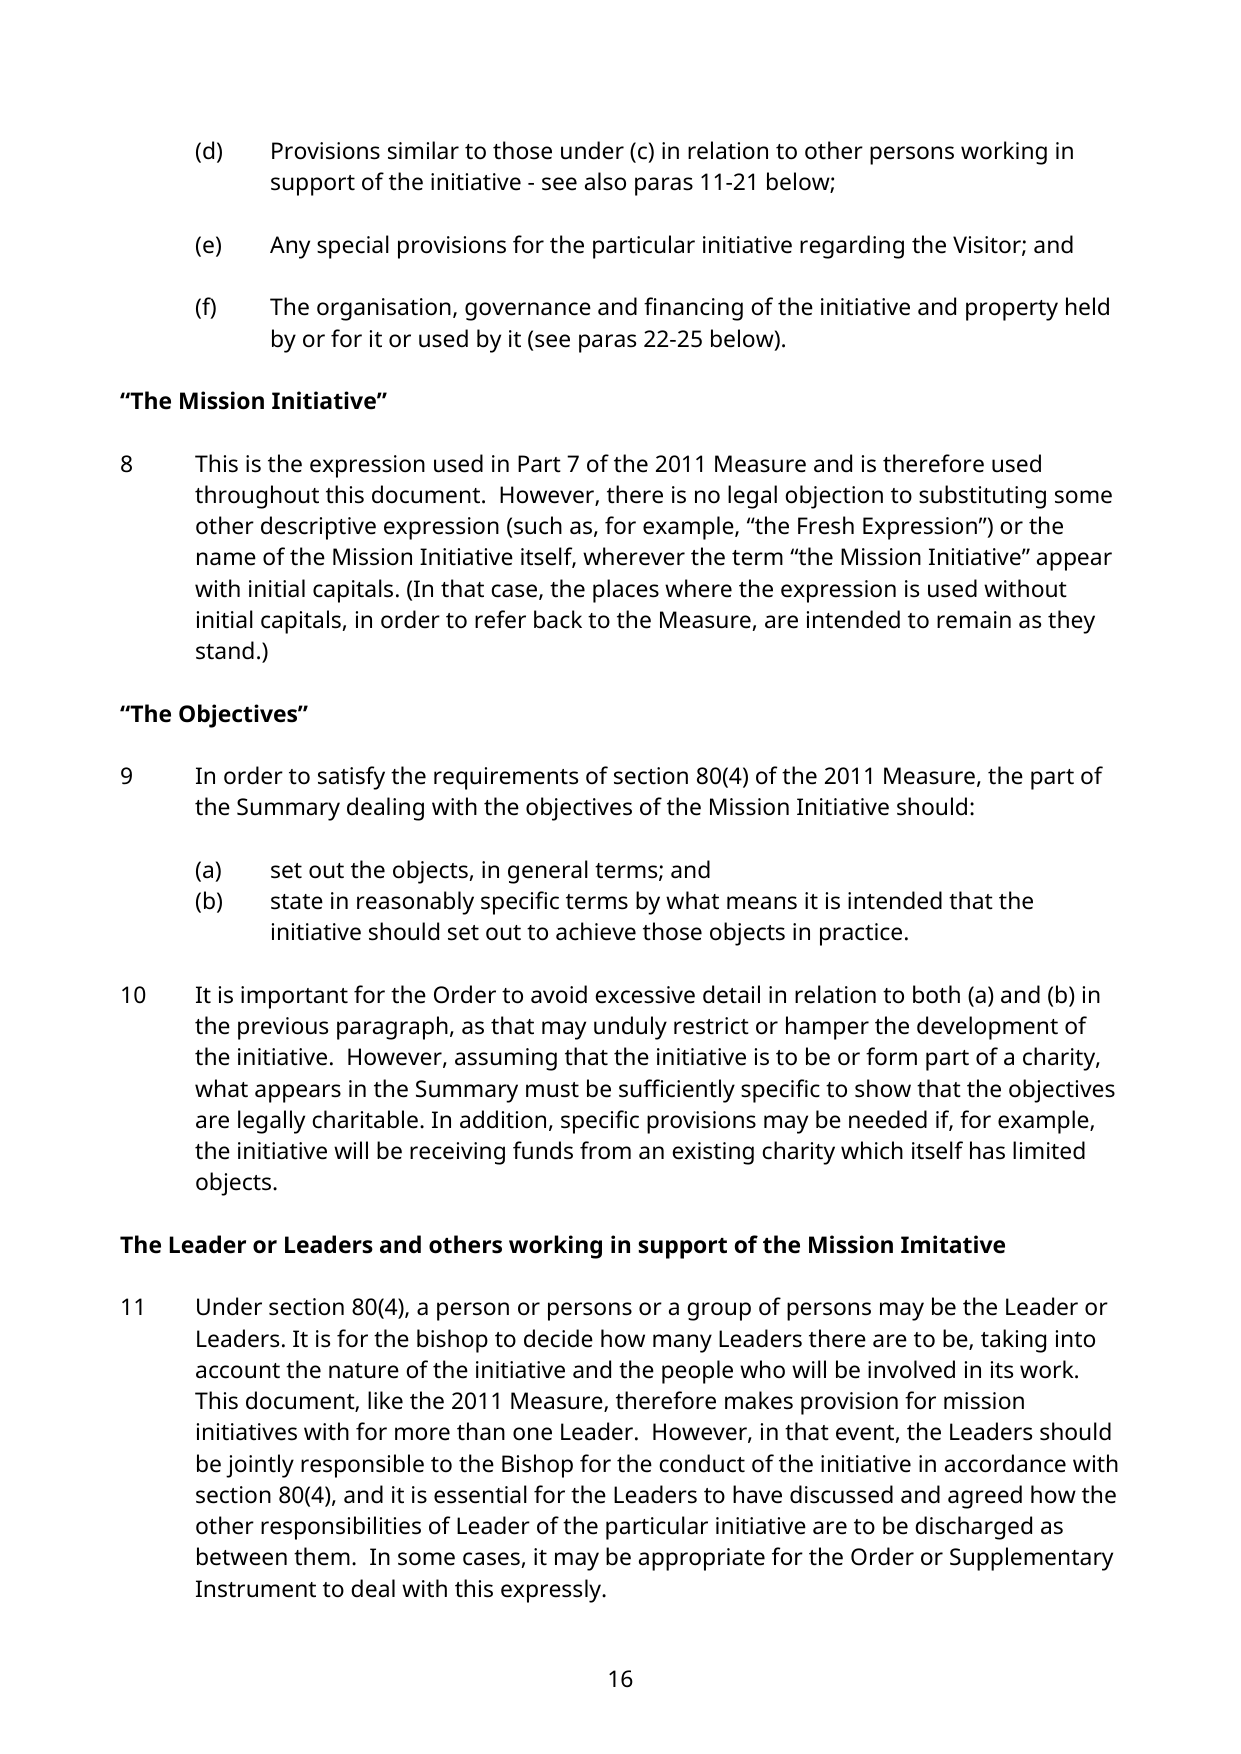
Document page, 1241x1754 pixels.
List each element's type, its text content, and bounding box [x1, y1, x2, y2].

list This is the expression used in Part 7 of the 2011 Measure and is therefore used throughout this document. However, there is no legal objection to substituting some other descriptive expression (such as, for example, “the Fresh Expression”) or the name of the Mission Initiative itself, wherever the term “the Mission Initiative” appear with initial capitals. (In that case, the places where the expression is used without initial capitals, in order to refer back to the Measure, are intended to remain as they stand.) [120, 447, 1120, 666]
list In order to satisfy the requirements of section 80(4) of the 2011 Measure, the part of the Summary dealing with the objectives of the Mission Initiative should: [120, 760, 1120, 822]
text “The Initiative” [120, 385, 1120, 416]
list Under section 80(4), a person or persons or a group of persons may be the Leader or Leaders. It is for the bishop to decide how many Leaders there are to be, taking into account the nature of the initiative and the people who will be involved in its work. This document, like the 2011 Measure, therefore makes provision for mission initiatives with for more than one Leader. However, in that event, the Leaders should be jointly responsible to the Bishop for the conduct of the initiative in accordance with section 80(4), and it is essential for the Leaders to have discussed and agreed how the other responsibilities of Leader of the particular initiative are to be discharged as between them. In some cases, it may be appropriate for the Order or Supplementary Instrument to deal with this expressly. [120, 1291, 1120, 1604]
list Any special provisions for the particular initiative regarding the Visitor; and [195, 229, 1120, 260]
list The organisation, governance and financing of the initiative and property held by or for it or used by it (see paras 22-25 below). [195, 291, 1120, 354]
list state in reasonably specific terms by what means it is intended that the initiative should set out to achieve those objects in practice. [195, 885, 1120, 947]
list Provisions similar to those under (c) in relation to other persons working in support of the initiative - see also paras 11-21 below; [195, 135, 1120, 197]
text “The Objectives” [120, 697, 1120, 729]
list It is important for the Order to avoid excessive detail in relation to both (a) and (b) in the previous paragraph, as that may unduly restrict or hamper the development of the initiative. However, assuming that the initiative is to be or form part of a charity, what appears in the Summary must be sufficiently specific to show that the objectives are legally charitable. In addition, specific provisions may be needed if, for example, the initiative will be receiving funds from an existing charity which itself has limited objects. [120, 979, 1120, 1197]
text The Leader or Leaders and others working in support of the Imitative [120, 1229, 1120, 1260]
list set out the objects, in general terms; and [195, 854, 1120, 885]
